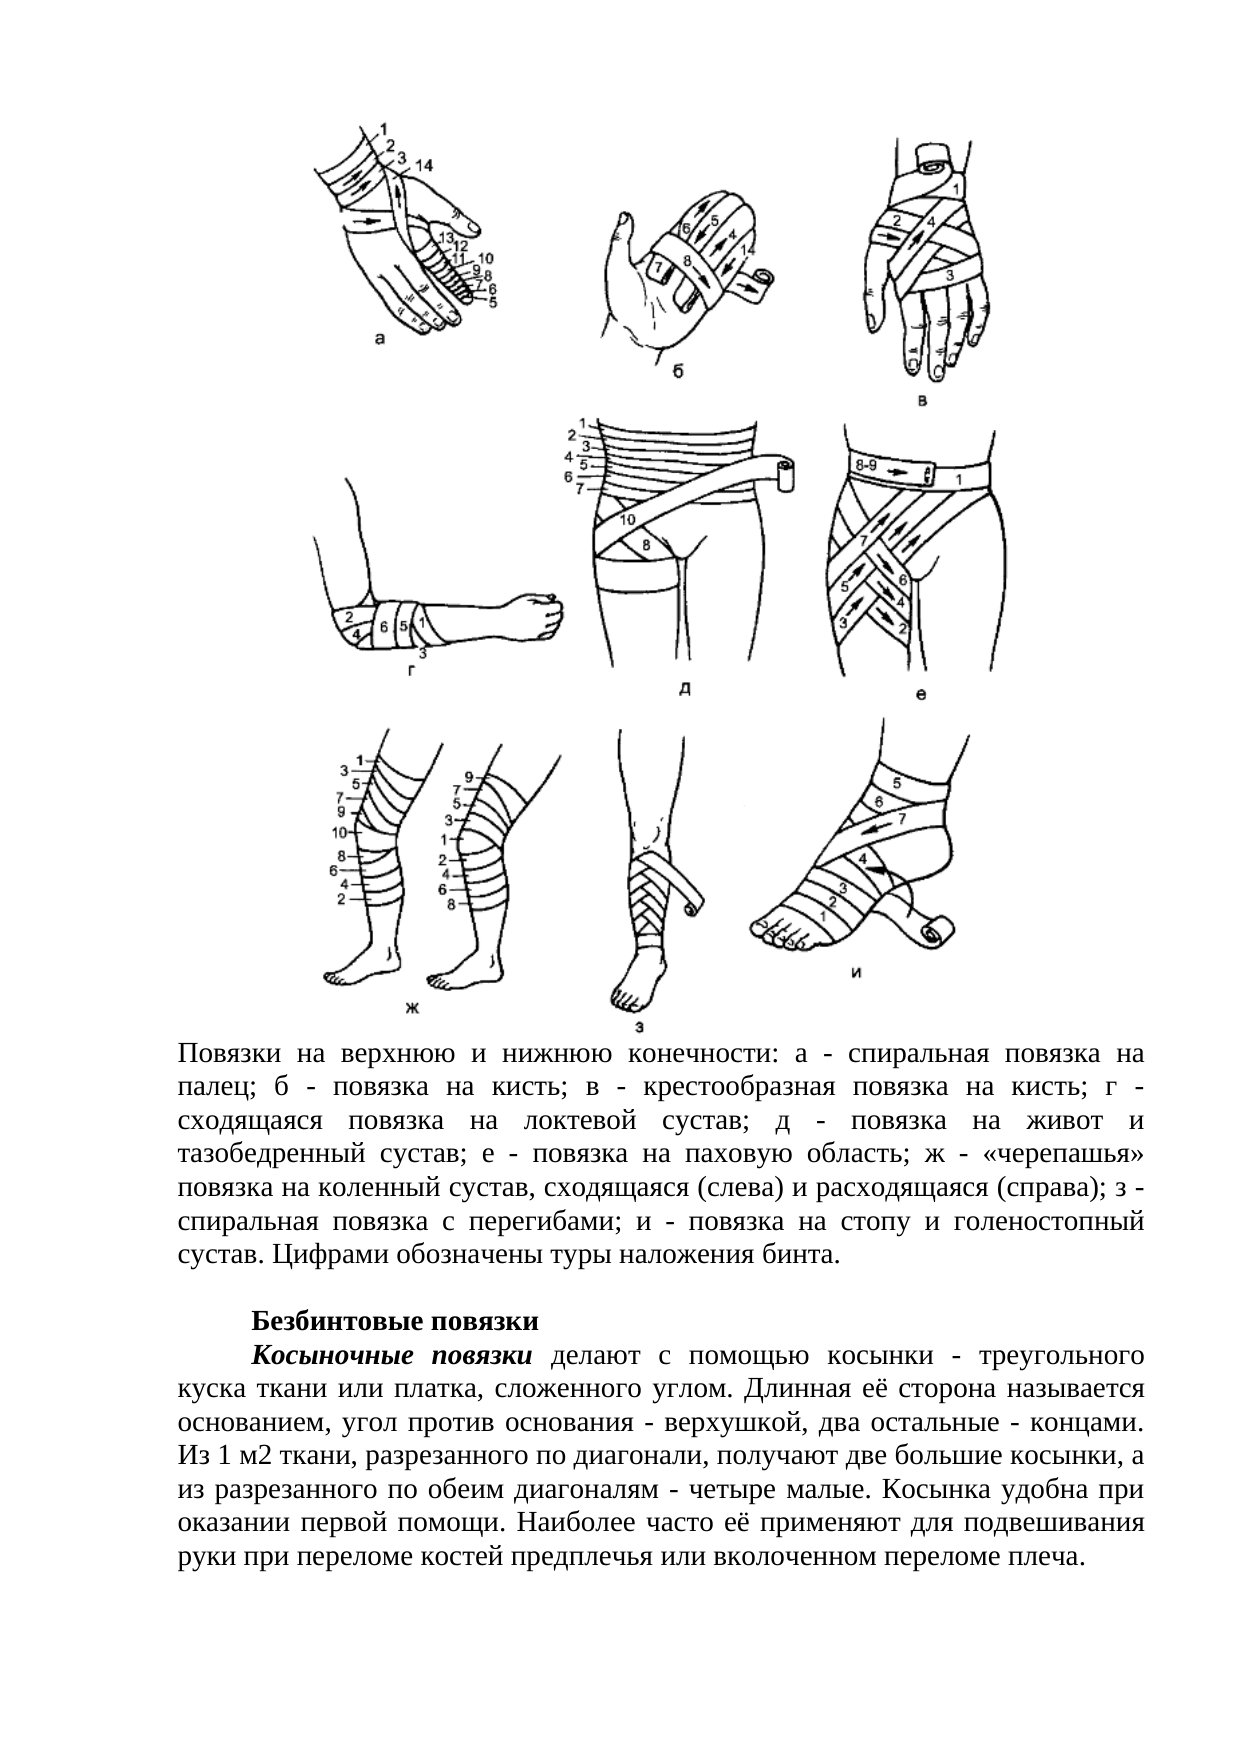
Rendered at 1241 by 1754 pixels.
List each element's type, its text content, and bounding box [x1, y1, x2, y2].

text Безбинтовые повязки [177, 1303, 1146, 1337]
text Повязки на верхнюю и нижнюю конечности: а - спиральная повязка на палец; б - повязка на кисть; в - крестообразная повязка на кисть; г - сходящаяся повязка на локтевой сустав; д - повязка на живот и тазобедренный сустав; е - повязка на паховую область; ж - «черепашья» повязка на коленный сустав, сходящаяся (слева) и расходящаяся (справа); з - спиральная повязка с перегибами; и - повязка на стопу и голеностопный сустав. Цифрами обозначены туры наложения бинта. [177, 1035, 1146, 1270]
text Косыночные повязки делают с помощью косынки - треугольного куска ткани или платка, сложенного углом. Длинная её сторона называется основанием, угол против основания - верхушкой, два остальные - концами. Из 1 м2 ткани, разрезанного по диагонали, получают две большие косынки, а из разрезанного по обеим диагоналям - четыре малые. Косынка удобна при оказании первой помощи. Наиболее часто её применяют для подвешивания руки при переломе костей предплечья или вколоченном переломе плеча. [177, 1337, 1146, 1572]
picture [306, 118, 1017, 1035]
